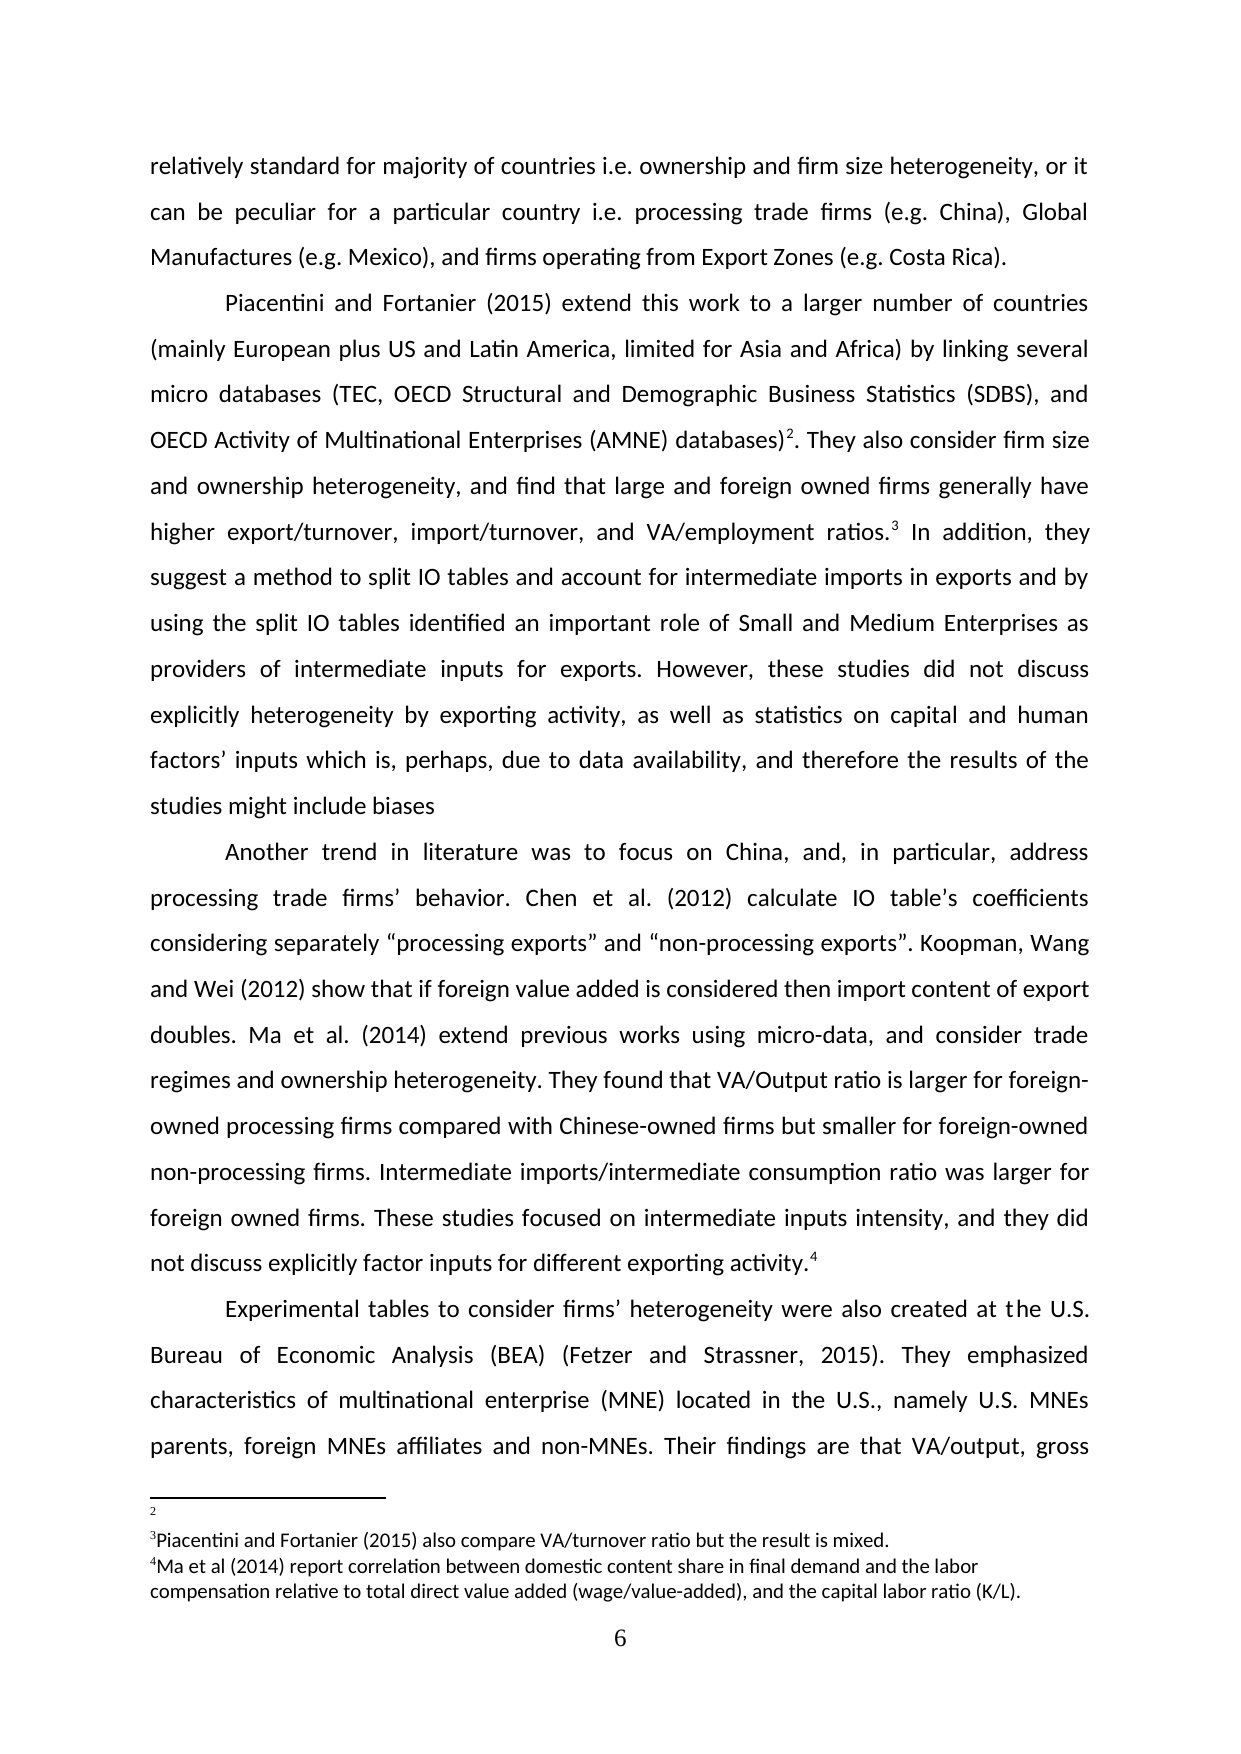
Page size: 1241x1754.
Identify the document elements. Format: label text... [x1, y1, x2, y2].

text Piacentini and Fortanier (2015) extend this work to a larger number of countries (mainly European plus US and Latin America, limited for Asia and Africa) by linking several micro databases (TEC, OECD Structural and Demographic Business Statistics (SDBS), and OECD Activity of Multinational Enterprises (AMNE) databases). They also consider firm size and ownership heterogeneity, and find that large and foreign owned firms generally have higher export/turnover, import/turnover, and VA/employment ratios. In addition, they suggest a method to split IO tables and account for intermediate imports in exports and by using the split IO tables identified an important role of Small and Medium Enterprises as providers of intermediate inputs for exports. However, these studies did not discuss explicitly heterogeneity by exporting activity, as well as statistics on capital and human factors’ inputs which is, perhaps, due to data availability, and therefore the results of the studies might include biases [150, 287, 1090, 821]
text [150, 1293, 1090, 1461]
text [150, 150, 1090, 272]
text Another trend in literature was to focus on China, and, in particular, address processing trade firms’ behavior. Chen et al. (2012) calculate IO table’s coefficients considering separately “processing exports” and “non-processing exports”. Koopman, Wang and Wei (2012) show that if foreign value added is considered then import content of export doubles. Ma et al. (2014) extend previous works using micro-data, and consider trade regimes and ownership heterogeneity. They found that VA/Output ratio is larger for foreign-owned processing firms compared with Chinese-owned firms but smaller for foreign-owned non-processing firms. Intermediate imports/intermediate consumption ratio was larger for foreign owned firms. These studies focused on intermediate inputs intensity, and they did not discuss explicitly factor inputs for different exporting activity. [150, 836, 1090, 1278]
